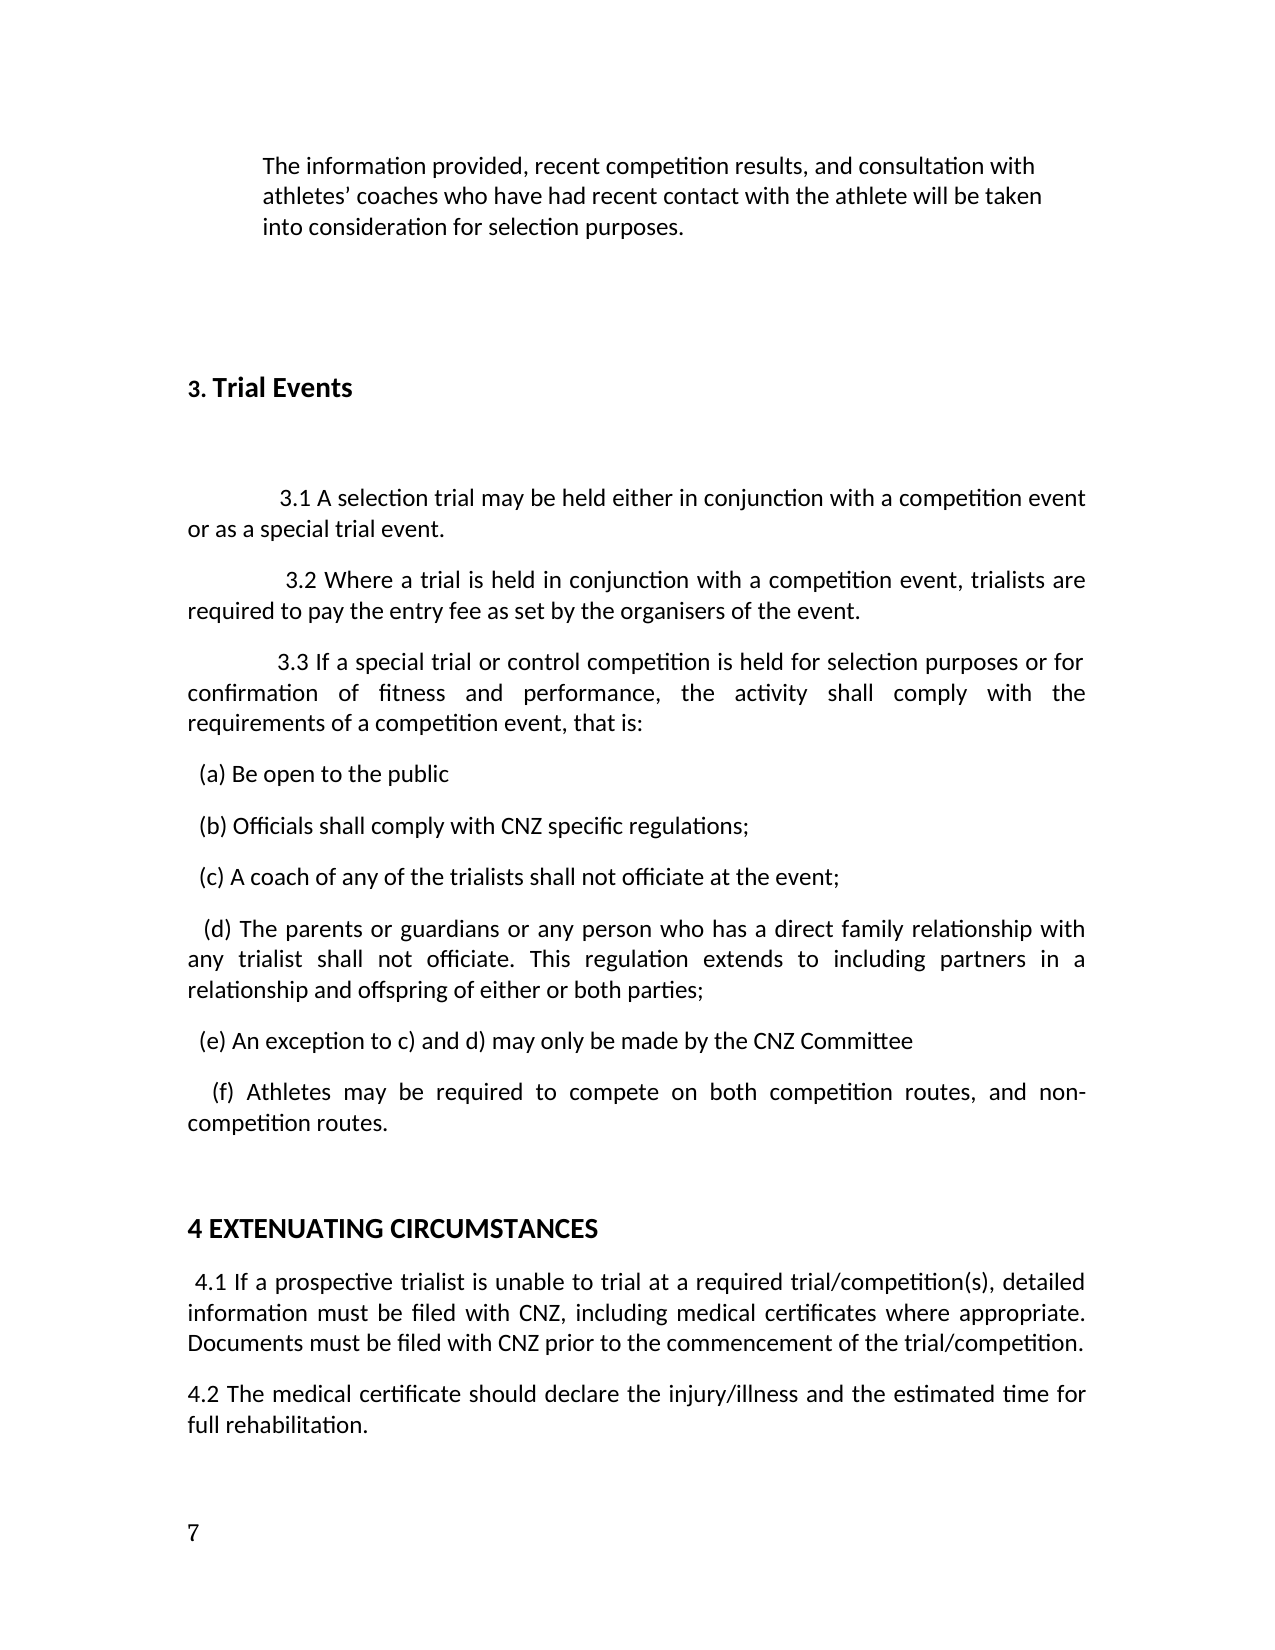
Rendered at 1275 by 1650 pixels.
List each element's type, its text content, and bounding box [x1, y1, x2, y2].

text 3.2 Where a trial is held in conjunction with a competition event, trialists are required to pay the entry fee as set by the organisers of the event. [187, 564, 1087, 625]
text (d) The parents or guardians or any person who has a direct family relationship with any trialist shall not officiate. This regulation extends to including partners in a relationship and offspring of either or both parties; [187, 913, 1087, 1004]
text 4 EXTENUATING CIRCUMSTANCES [187, 1210, 1087, 1245]
text (e) An exception to c) and d) may only be made by the CNZ Committee [187, 1025, 1087, 1056]
text 4.1 If a prospective trialist is unable to trial at a required trial/competition(s), detailed information must be filed with CNZ, including medical certificates where appropriate. Documents must be filed with CNZ prior to the commencement of the trial/competition. [187, 1266, 1087, 1358]
text 3.1 A selection trial may be held either in conjunction with a competition event or as a special trial event. [187, 482, 1087, 543]
text (b) Officials shall comply with CNZ specific regulations; [187, 810, 1087, 841]
text (f) Athletes may be required to compete on both competition routes, and non-competition routes. [187, 1076, 1087, 1137]
text (c) A coach of any of the trialists shall not officiate at the event; [187, 861, 1087, 892]
list The information provided, recent competition results, and consultation with athletes’ coaches who have had recent contact with the athlete will be taken into consideration for selection purposes. [262, 150, 1087, 242]
text 3.3 If a special trial or control competition is held for selection purposes or for confirmation of fitness and performance, the activity shall comply with the requirements of a competition event, that is: [187, 646, 1087, 738]
text (a) Be open to the public [187, 759, 1087, 789]
text 3. Trial Events [187, 369, 1087, 405]
text 4.2 The medical certificate should declare the injury/illness and the estimated time for full rehabilitation. [187, 1378, 1087, 1439]
